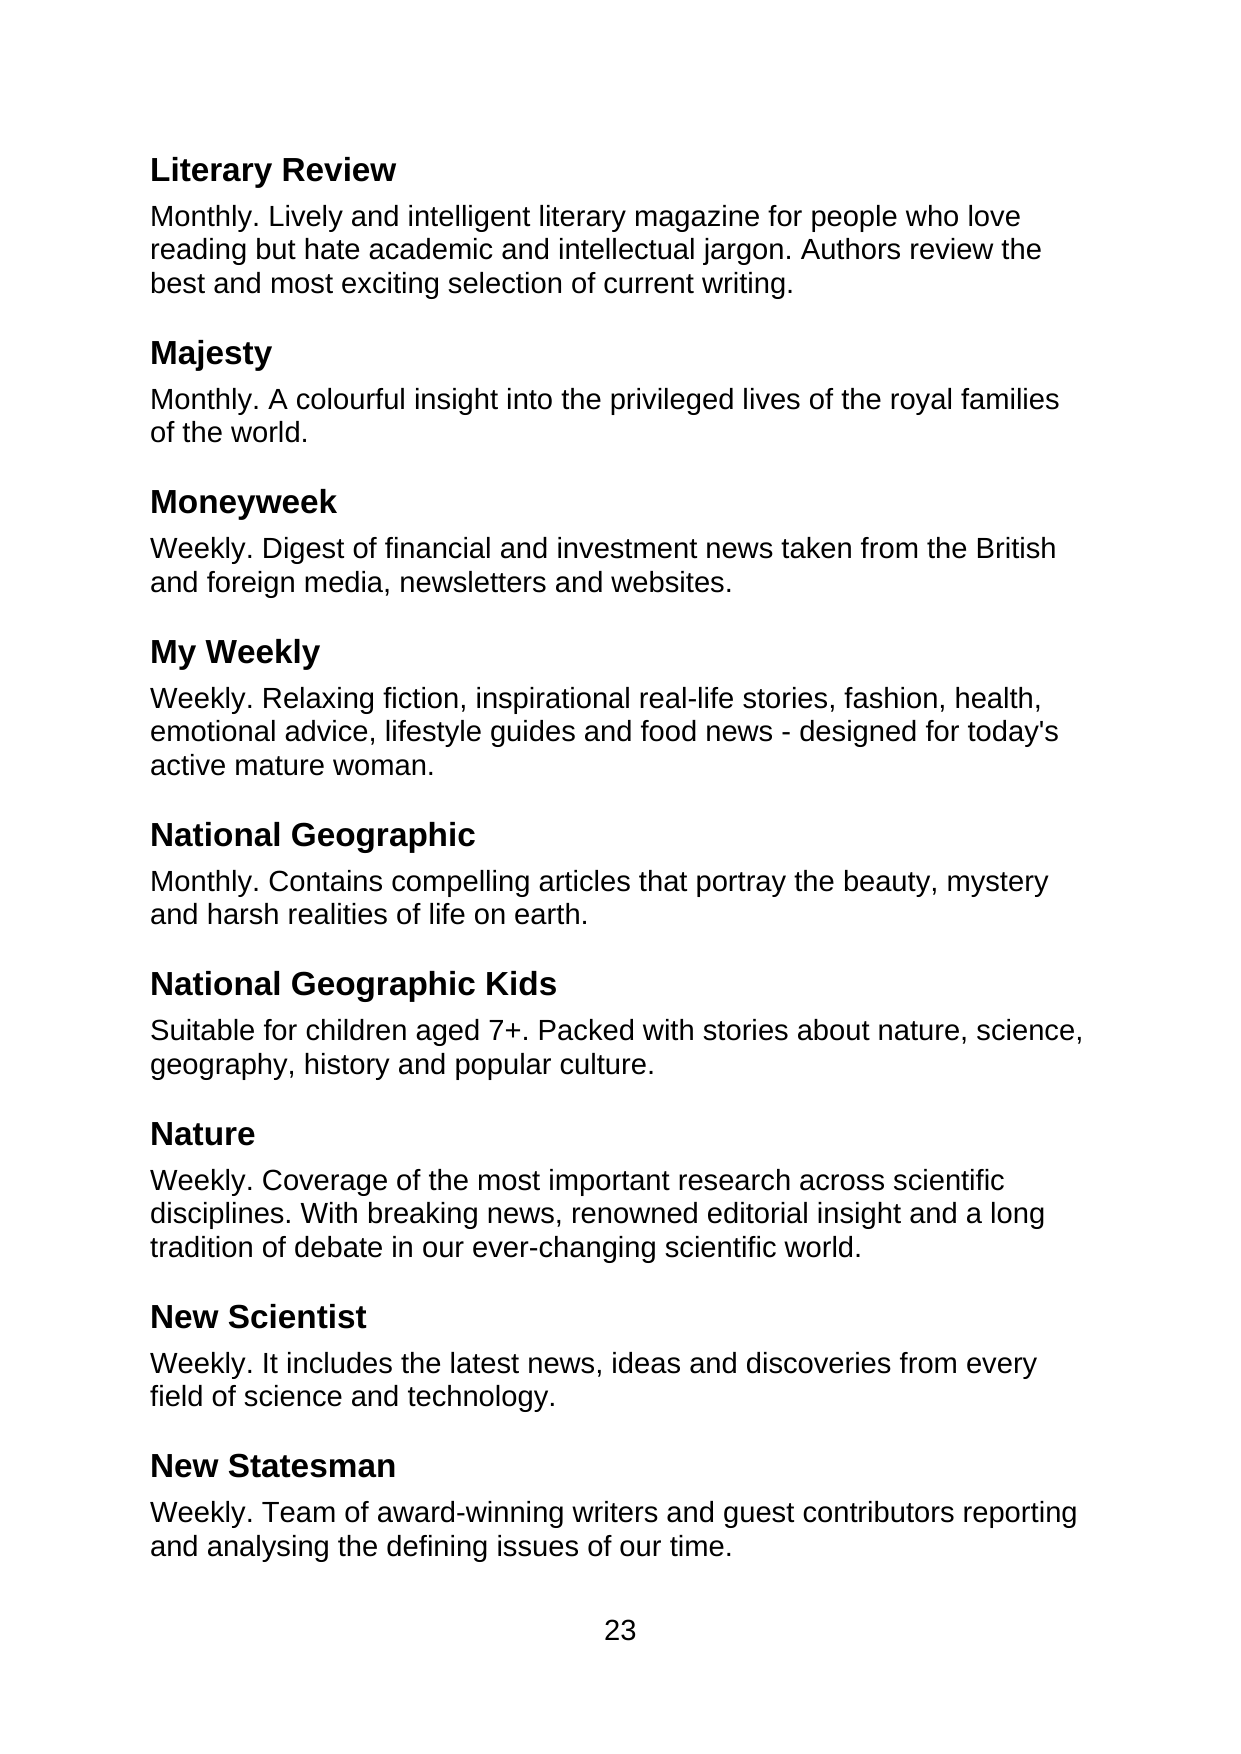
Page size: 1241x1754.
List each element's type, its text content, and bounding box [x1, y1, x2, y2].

text Weekly. It includes the latest news, ideas and discoveries from every field of science and technology. [150, 1346, 1090, 1413]
text Weekly. Coverage of the most important research across scientific disciplines. With breaking news, renowned editorial insight and a long tradition of debate in our ever-changing scientific world. [150, 1163, 1090, 1263]
text Monthly. A colourful insight into the privileged lives of the royal families of the world. [150, 382, 1090, 449]
subtitle Majesty [150, 333, 1090, 371]
text Monthly. Lively and intelligent literary magazine for people who love reading but hate academic and intellectual jargon. Authors review the best and most exciting selection of current writing. [150, 199, 1090, 299]
subtitle National Geographic Kids [150, 964, 1090, 1003]
subtitle Nature [150, 1114, 1090, 1152]
subtitle National Geographic [150, 815, 1090, 853]
text Weekly. Team of award-winning writers and guest contributors reporting and analysing the defining issues of our time. [150, 1495, 1090, 1562]
subtitle My Weekly [150, 632, 1090, 670]
text Weekly. Digest of financial and investment news taken from the British and foreign media, newsletters and websites. [150, 531, 1090, 598]
text Weekly. Relaxing fiction, inspirational real-life stories, fashion, health, emotional advice, lifestyle guides and food news - designed for today's active mature woman. [150, 681, 1090, 781]
text Monthly. Contains compelling articles that portray the beauty, mystery and harsh realities of life on earth. [150, 864, 1090, 931]
subtitle New Scientist [150, 1297, 1090, 1335]
subtitle Moneyweek [150, 482, 1090, 521]
text Suitable for children aged 7+. Packed with stories about nature, science, geography, history and popular culture. [150, 1013, 1090, 1080]
subtitle New Statesman [150, 1446, 1090, 1485]
subtitle Literary Review [150, 150, 1090, 188]
